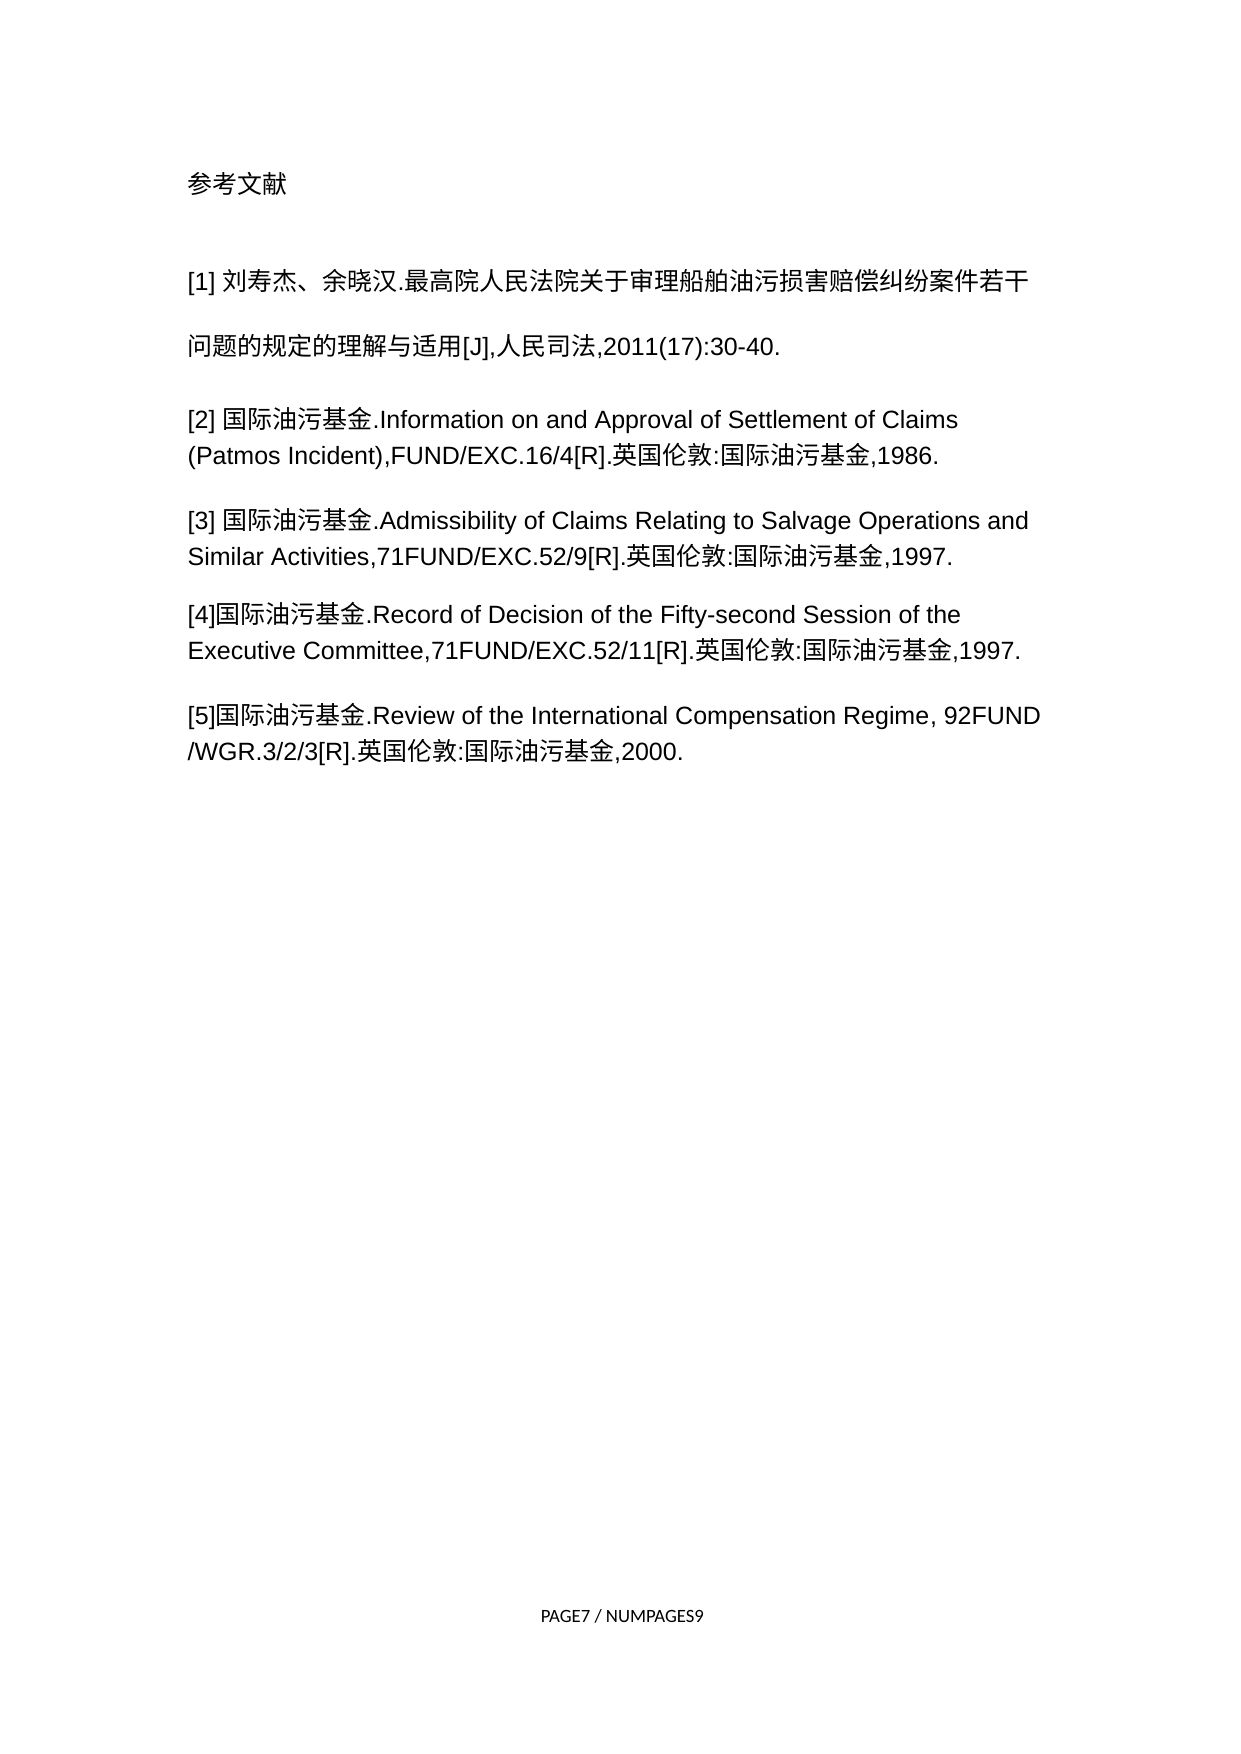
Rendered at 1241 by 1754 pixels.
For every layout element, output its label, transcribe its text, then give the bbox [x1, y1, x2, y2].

list [5]国际油污基金.Review of the International Compensation Regime, 92FUND [187, 696, 1053, 732]
text [2] 国际油污基金.Information on and Approval of Settlement of Claims (Patmos Incident),FUND/EXC.16/4[R].英国伦敦:国际油污基金,1986. [187, 399, 1053, 472]
text [3] 国际油污基金.Admissibility of Claims Relating to Salvage Operations and Similar Activities,71FUND/EXC.52/9[R].英国伦敦:国际油污基金,1997. [187, 500, 1053, 573]
text [1] 刘寿杰、余晓汉.最高院人民法院关于审理船舶油污损害赔偿纠纷案件若干问题的规定的理解与适用[J],人民司法,2011(17):30-40. [187, 247, 1053, 377]
list [4]国际油污基金.Record of Decision of the Fifty-second Session of the Executive Committee,71FUND/EXC.52/11[R].英国伦敦:国际油污基金,1997. [187, 594, 1053, 667]
text /WGR.3/2/3[R].英国伦敦:国际油污基金,2000. [187, 732, 1053, 768]
text 参考文献 [187, 150, 1053, 215]
